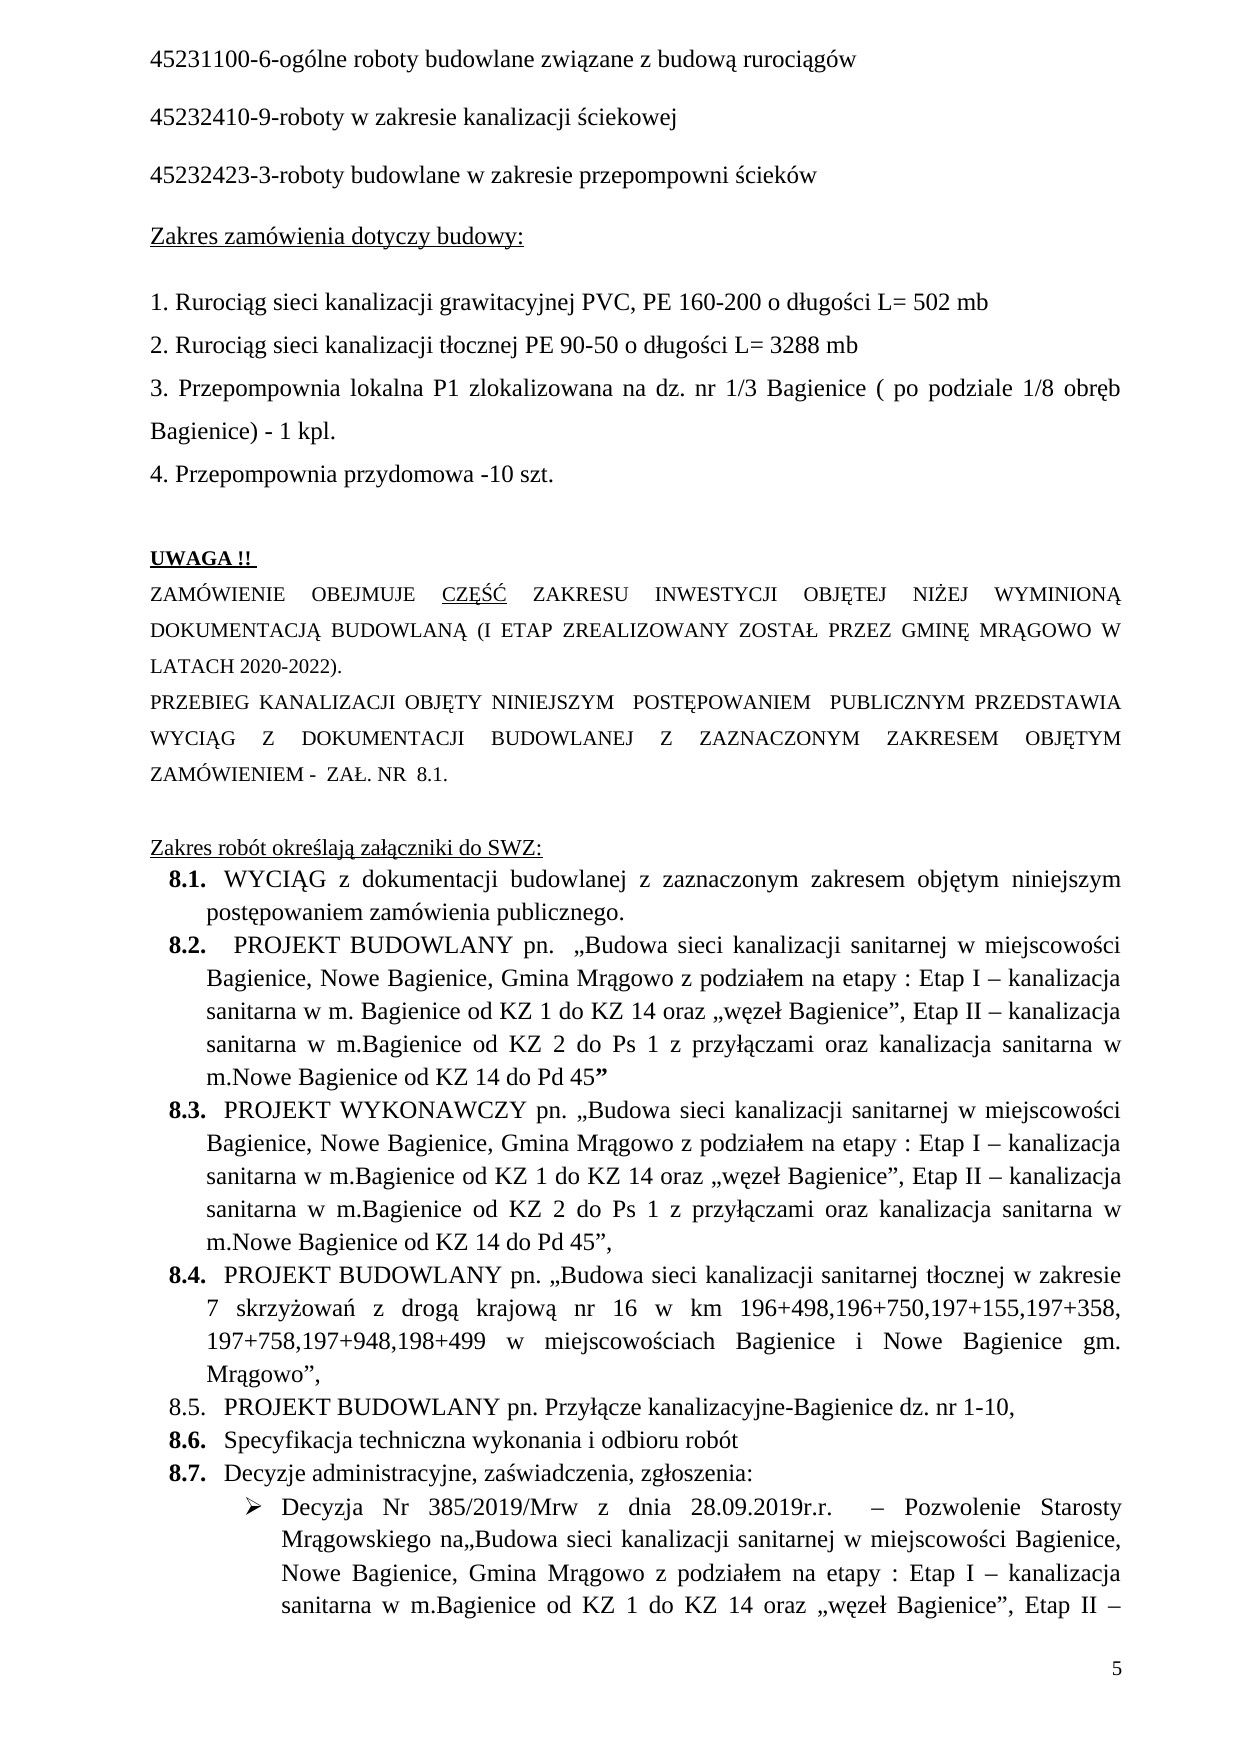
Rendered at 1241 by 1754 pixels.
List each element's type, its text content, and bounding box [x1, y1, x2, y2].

text 45231100-6-ogólne roboty budowlane związane z budową rurociągów [150, 44, 1122, 73]
text 3. Przepompownia lokalna P1 zlokalizowana na dz. nr 1/3 Bagienice ( po podziale 1/8 obręb Bagienice) - 1 kpl. [150, 373, 1122, 445]
text PRZEBIEG KANALIZACJI OBJĘTY NINIEJSZYM POSTĘPOWANIEM PUBLICZNYM PRZEDSTAWIA WYCIĄG Z DOKUMENTACJI BUDOWLANEJ Z ZAZNACZONYM ZAKRESEM OBJĘTYM ZAMÓWIENIEM - ZAŁ. NR 8.1. [150, 690, 1122, 786]
list WYCIĄG z dokumentacji budowlanej z zaznaczonym zakresem objętym niniejszym postępowaniem zamówienia publicznego. [169, 864, 1122, 926]
text Zakres robót określają załączniki do SWZ: [150, 834, 1122, 860]
list PROJEKT WYKONAWCZY pn. „Budowa sieci kanalizacji sanitarnej w miejscowości Bagienice, Nowe Bagienice, Gmina Mrągowo z podziałem na etapy : Etap I – kanalizacja sanitarna w m.Bagienice od KZ 1 do KZ 14 oraz „węzeł Bagienice”, Etap II – kanalizacja sanitarna w m.Bagienice od KZ 2 do Ps 1 z przyłączami oraz kanalizacja sanitarna w m.Nowe Bagienice od KZ 14 do Pd 45”, [169, 1095, 1122, 1256]
list Decyzje administracyjne, zaświadczenia, zgłoszenia: [169, 1458, 1122, 1487]
list PROJEKT BUDOWLANY pn. „Budowa sieci kanalizacji sanitarnej tłocznej w zakresie 7 skrzyżowań z drogą krajową nr 16 w km 196+498,196+750,197+155,197+358, 197+758,197+948,198+499 w miejscowościach Bagienice i Nowe Bagienice gm. Mrągowo”, [169, 1260, 1122, 1388]
text Zakres zamówienia dotyczy budowy: [150, 221, 1122, 249]
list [244, 1492, 1122, 1619]
text UWAGA !! [150, 546, 1122, 570]
list PROJEKT BUDOWLANY pn. „Budowa sieci kanalizacji sanitarnej w miejscowości Bagienice, Nowe Bagienice, Gmina Mrągowo z podziałem na etapy : Etap I – kanalizacja sanitarna w m. Bagienice od KZ 1 do KZ 14 oraz „węzeł Bagienice”, Etap II – kanalizacja sanitarna w m.Bagienice od KZ 2 do Ps 1 z przyłączami oraz kanalizacja sanitarna w m.Nowe Bagienice od KZ 14 do Pd 45” [169, 930, 1122, 1091]
text ZAMÓWIENIE OBEJMUJE CZĘŚĆ ZAKRESU INWESTYCJI OBJĘTEJ NIŻEJ WYMINIONĄ DOKUMENTACJĄ BUDOWLANĄ (I ETAP ZREALIZOWANY ZOSTAŁ PRZEZ GMINĘ MRĄGOWO W LATACH 2020-2022). [150, 582, 1122, 678]
text 2. Rurociąg sieci kanalizacji tłocznej PE 90-50 o długości L= 3288 mb [150, 330, 1122, 359]
list PROJEKT BUDOWLANY pn. Przyłącze kanalizacyjne-Bagienice dz. nr 1-10, [169, 1392, 1122, 1421]
text 4. Przepompownia przydomowa -10 szt. [150, 459, 1122, 488]
list Specyfikacja techniczna wykonania i odbioru robót [169, 1426, 1122, 1454]
text 45232423-3-roboty budowlane w zakresie przepompowni ścieków [150, 160, 1122, 189]
text 45232410-9-roboty w zakresie kanalizacji ściekowej [150, 102, 1122, 131]
text 1. Rurociąg sieci kanalizacji grawitacyjnej PVC, PE 160-200 o długości L= 502 mb [150, 287, 1122, 316]
